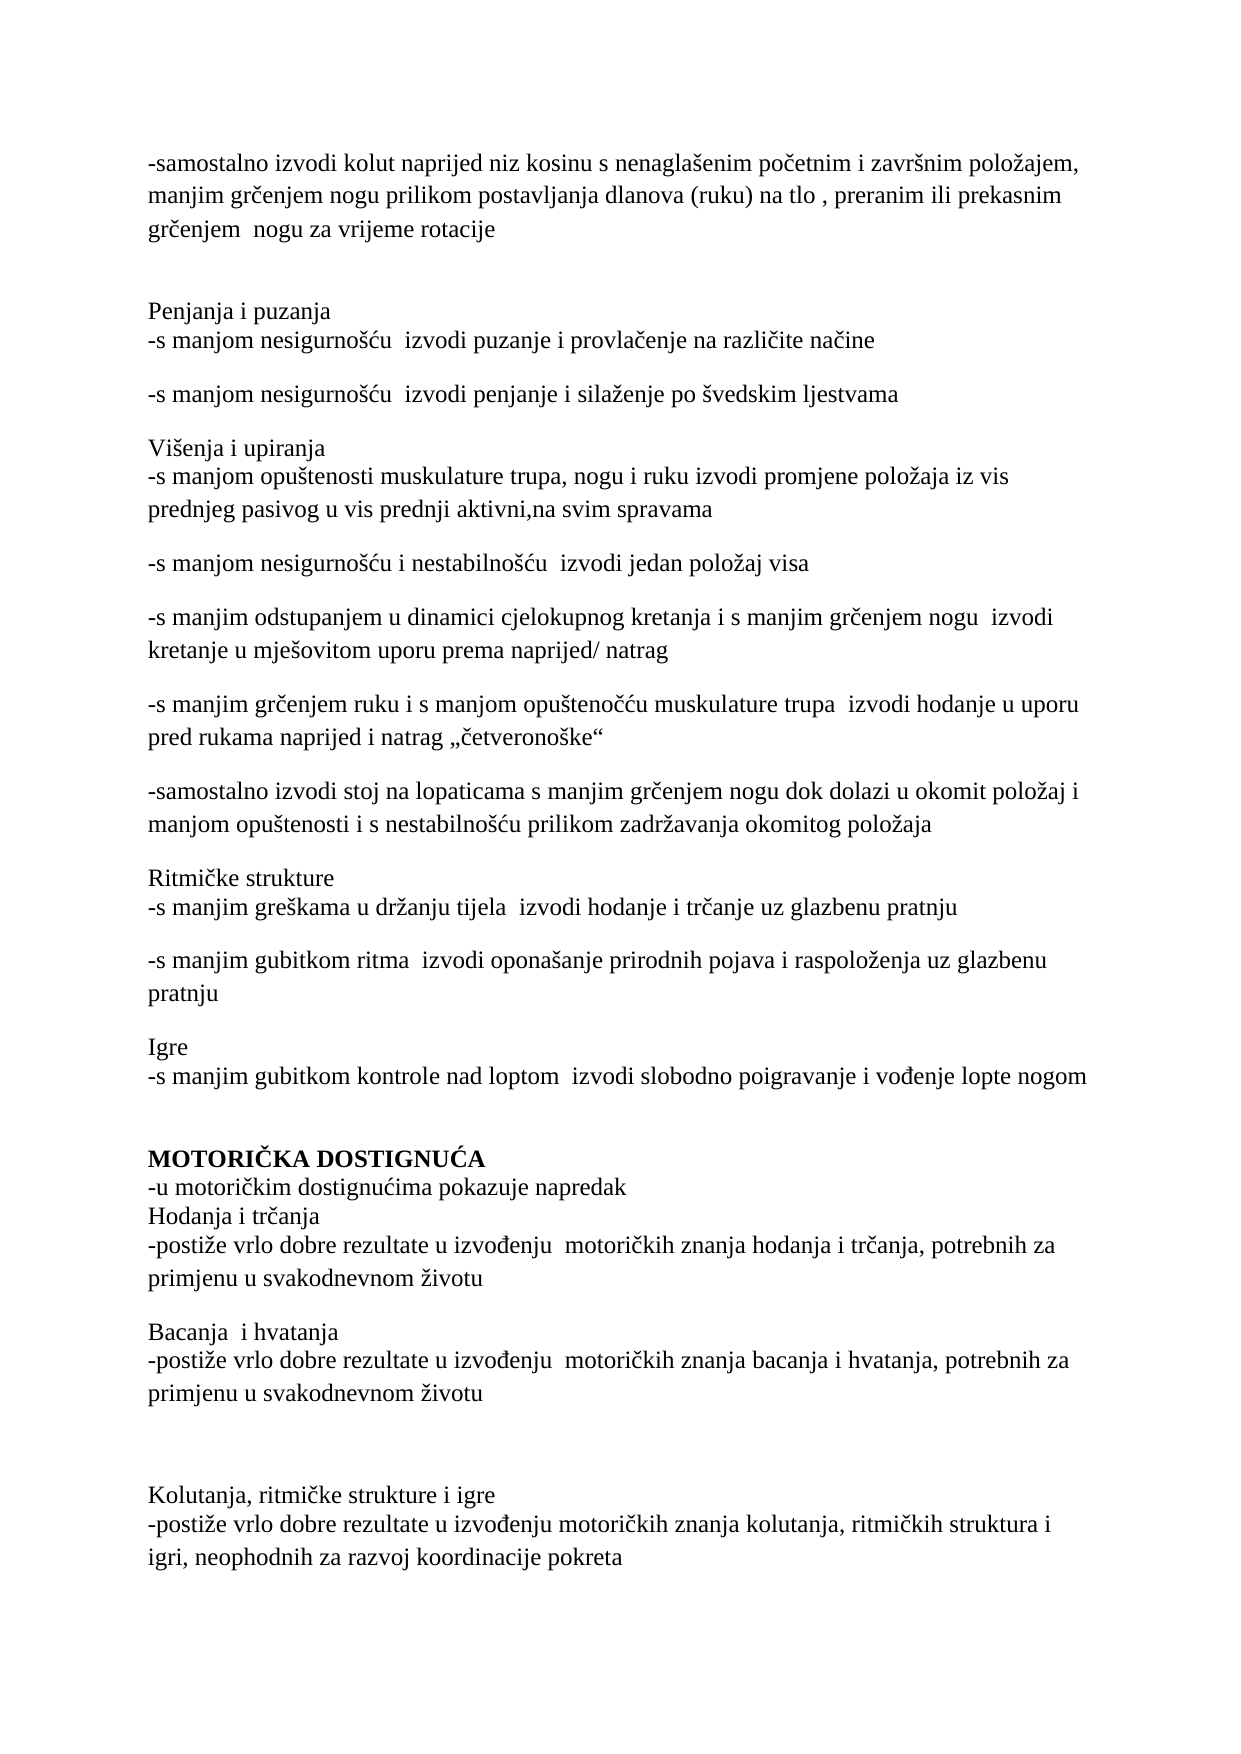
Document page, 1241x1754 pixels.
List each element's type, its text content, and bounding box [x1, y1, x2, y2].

text -s manjim gubitkom ritma izvodi oponašanje prirodnih pojava i raspoloženja uz glazbenu pratnju [148, 945, 1093, 1007]
text MOTORIČKA DOSTIGNUĆA [148, 1144, 1093, 1172]
text -s manjom nesigurnošću izvodi puzanje i provlačenje na različite načine [148, 325, 1093, 354]
text -s manjim gubitkom kontrole nad loptom izvodi slobodno poigravanje i vođenje lopte nogom [148, 1061, 1093, 1090]
text -s manjim greškama u držanju tijela izvodi hodanje i trčanje uz glazbenu pratnju [148, 892, 1093, 920]
text -s manjim grčenjem ruku i s manjom opuštenočću muskulature trupa izvodi hodanje u uporu pred rukama naprijed i natrag „četveronoške“ [148, 689, 1093, 751]
text Kolutanja, ritmičke strukture i igre [148, 1480, 1093, 1509]
text Višenja i upiranja [148, 433, 1093, 461]
text -s manjim odstupanjem u dinamici cjelokupnog kretanja i s manjim grčenjem nogu izvodi kretanje u mješovitom uporu prema naprijed/ natrag [148, 602, 1093, 664]
text -samostalno izvodi stoj na lopaticama s manjim grčenjem nogu dok dolazi u okomit položaj i manjom opuštenosti i s nestabilnošću prilikom zadržavanja okomitog položaja [148, 776, 1093, 838]
text Penjanja i puzanja [148, 296, 1093, 325]
text -postiže vrlo dobre rezultate u izvođenju motoričkih znanja hodanja i trčanja, potrebnih za primjenu u svakodnevnom životu [148, 1230, 1093, 1292]
text -postiže vrlo dobre rezultate u izvođenju motoričkih znanja kolutanja, ritmičkih struktura i igri, neophodnih za razvoj koordinacije pokreta [148, 1509, 1093, 1571]
text Hodanja i trčanja [148, 1201, 1093, 1230]
text -u motoričkim dostignućima pokazuje napredak [148, 1172, 1093, 1201]
text Bacanja i hvatanja [148, 1317, 1093, 1346]
text Igre [148, 1032, 1093, 1061]
text -s manjom opuštenosti muskulature trupa, nogu i ruku izvodi promjene položaja iz vis prednjeg pasivog u vis prednji aktivni,na svim spravama [148, 461, 1093, 523]
text -samostalno izvodi kolut naprijed niz kosinu s nenaglašenim početnim i završnim položajem, manjim grčenjem nogu prilikom postavljanja dlanova (ruku) na tlo , preranim ili prekasnim grčenjem nogu za vrijeme rotacije [148, 148, 1093, 242]
text -s manjom nesigurnošću i nestabilnošću izvodi jedan položaj visa [148, 548, 1093, 577]
text -postiže vrlo dobre rezultate u izvođenju motoričkih znanja bacanja i hvatanja, potrebnih za primjenu u svakodnevnom životu [148, 1346, 1093, 1407]
text Ritmičke strukture [148, 863, 1093, 892]
text -s manjom nesigurnošću izvodi penjanje i silaženje po švedskim ljestvama [148, 379, 1093, 408]
